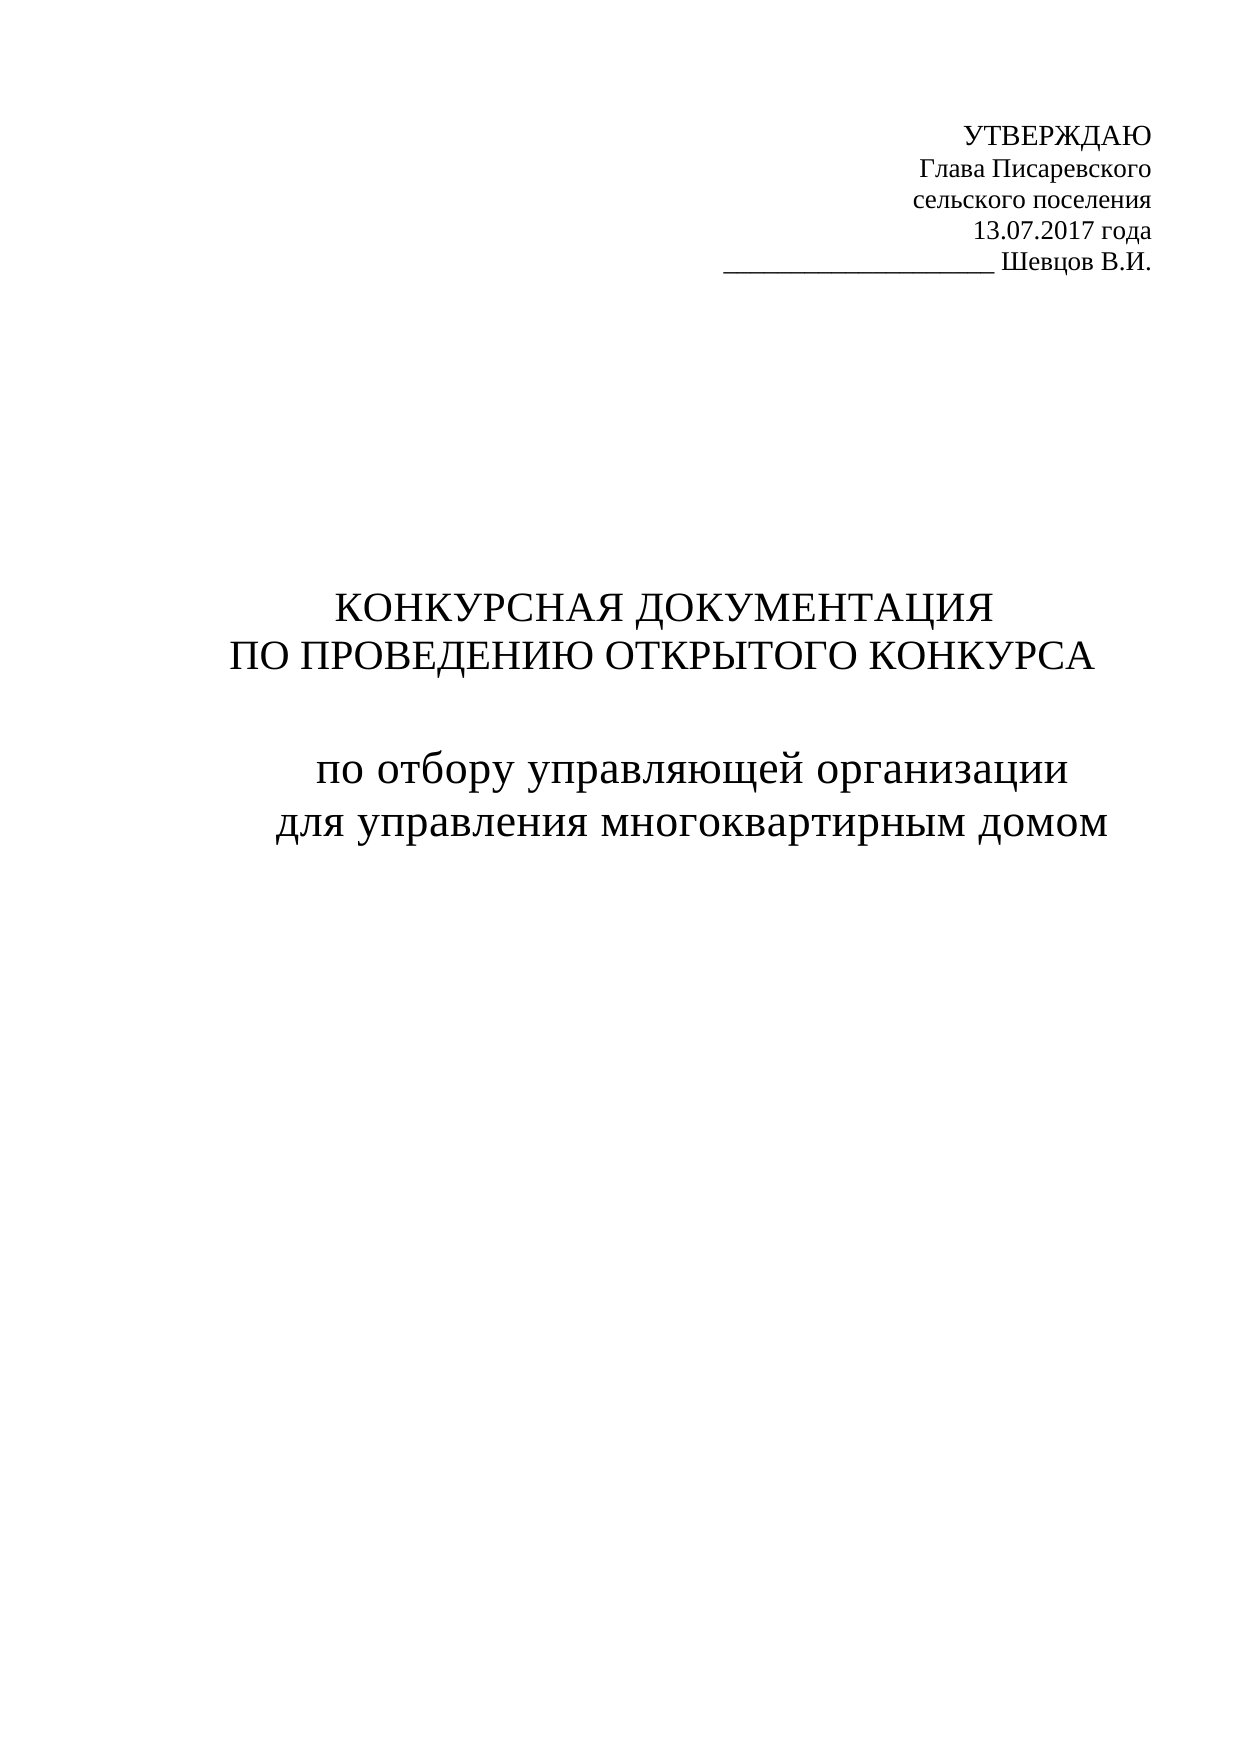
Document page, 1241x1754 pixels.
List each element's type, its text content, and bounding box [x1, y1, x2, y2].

text УТВЕРЖДАЮ [177, 118, 1152, 152]
text для управления многоквартирным домом [177, 793, 1152, 846]
text 13.07.2017 года [177, 214, 1152, 245]
text КОНКУРСНАЯ ДОКУМЕНТАЦИЯ [177, 582, 1152, 630]
text ПО ПРОВЕДЕНИЮ ОТКРЫТОГО КОНКУРСА [177, 630, 1148, 678]
text сельского поселения [177, 183, 1152, 214]
text по отбору управляющей организации [177, 741, 1152, 793]
text ____________________ Шевцов В.И. [177, 245, 1152, 276]
text Глава Писаревского [177, 152, 1152, 183]
